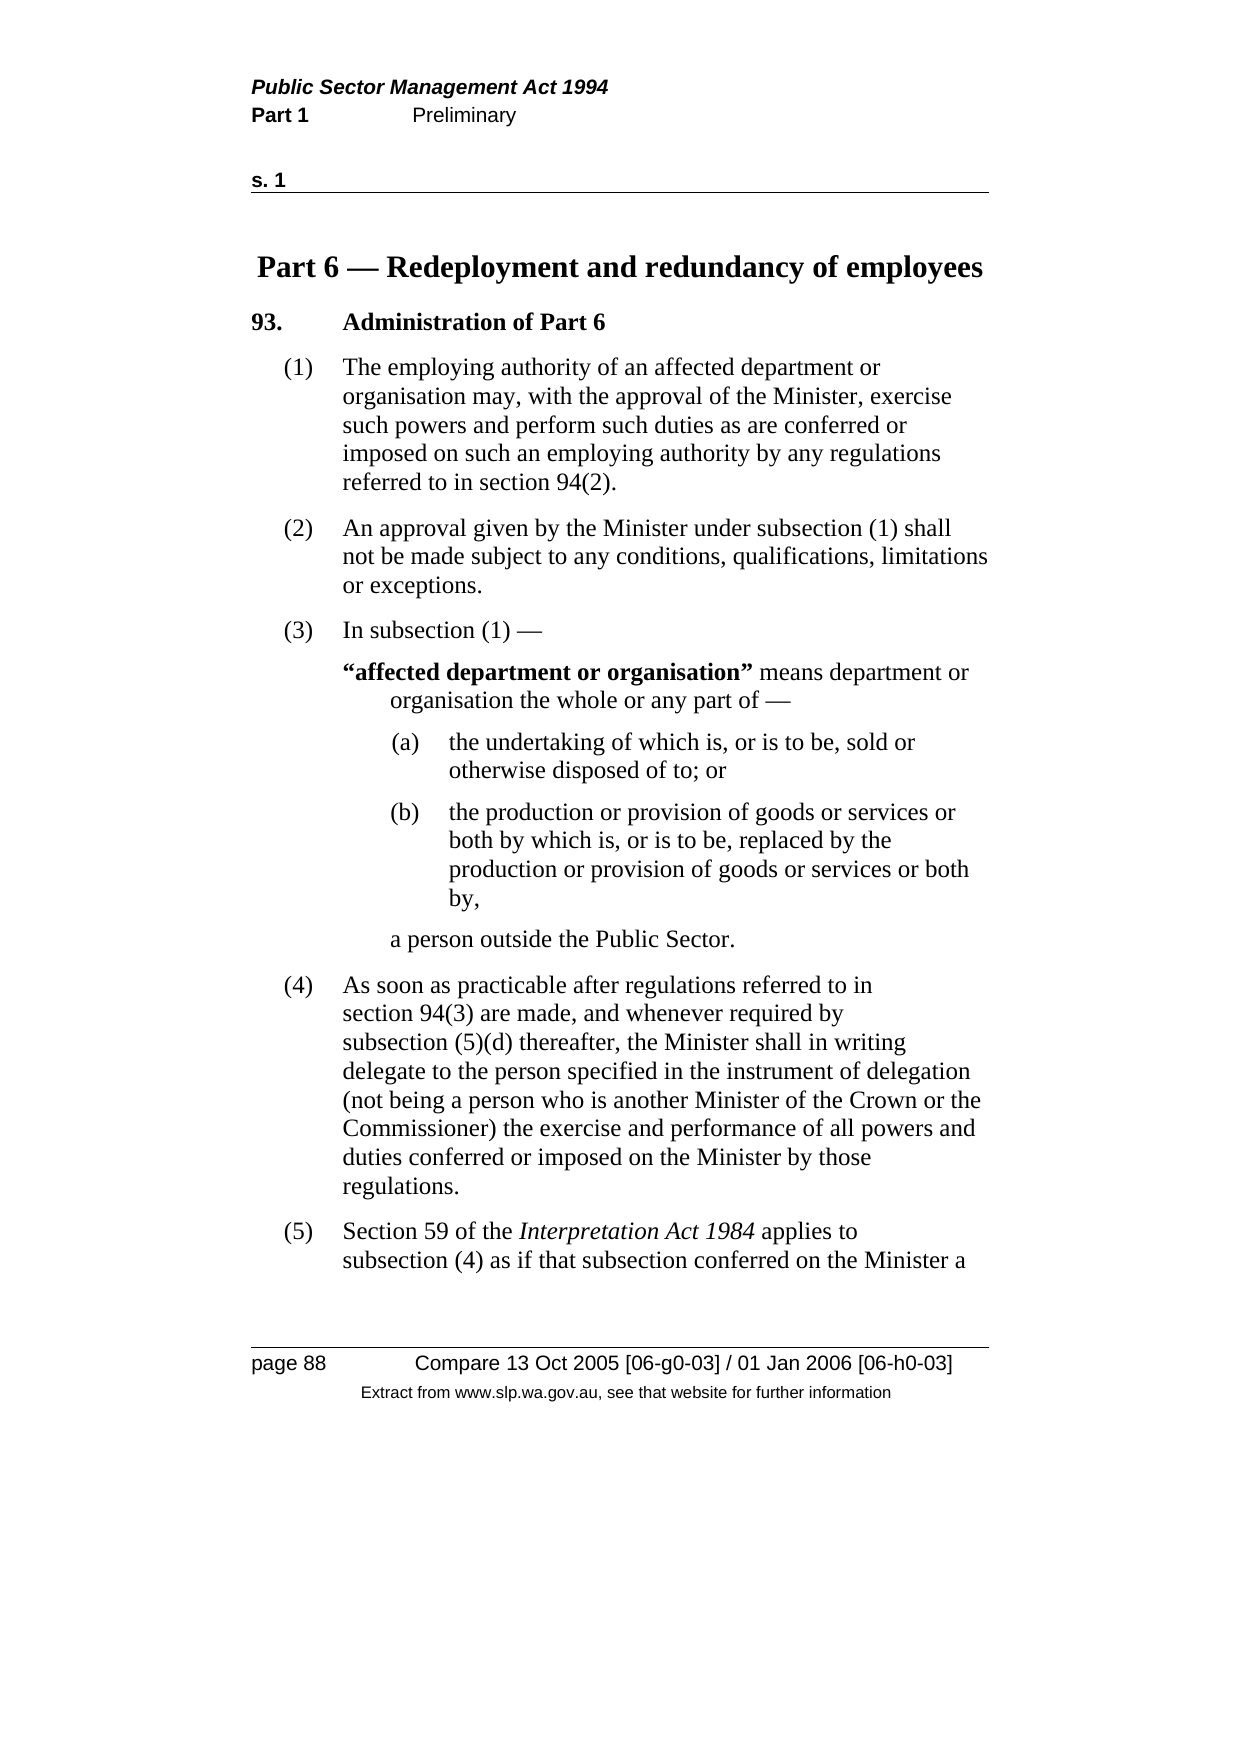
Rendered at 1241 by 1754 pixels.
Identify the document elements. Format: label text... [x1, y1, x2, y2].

text (1) The employing authority of an affected department or organisation may, with the approval of the Minister, exercise such powers and perform such duties as are conferred or imposed on such an employing authority by any regulations referred to in section 94(2). [251, 352, 989, 496]
text (b) the production or provision of goods or services or both by which is, or is to be, replaced by the production or provision of goods or services or both by, [251, 797, 989, 912]
text (a) the undertaking of which is, or is to be, sold or otherwise disposed of to; or [251, 727, 989, 784]
text (2) An approval given by the Minister under subsection (1) shall not be made subject to any conditions, qualifications, limitations or exceptions. [251, 513, 989, 599]
subtitle Part 6 — Redeployment and redundancy of employees [251, 248, 989, 284]
subtitle 93. Administration of Part 6 [251, 307, 989, 336]
text “affected department or organisation” means department or organisation the whole or any part of — [251, 657, 989, 714]
text (3) In subsection (1) — [251, 616, 989, 644]
text a person outside the Public Sector. [251, 924, 989, 953]
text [251, 1216, 989, 1274]
text (4) As soon as practicable after regulations referred to in section 94(3) are made, and whenever required by subsection (5)(d) thereafter, the Minister shall in writing delegate to the person specified in the instrument of delegation (not being a person who is another Minister of the Crown or the Commissioner) the exercise and performance of all powers and duties conferred or imposed on the Minister by those regulations. [251, 970, 989, 1200]
